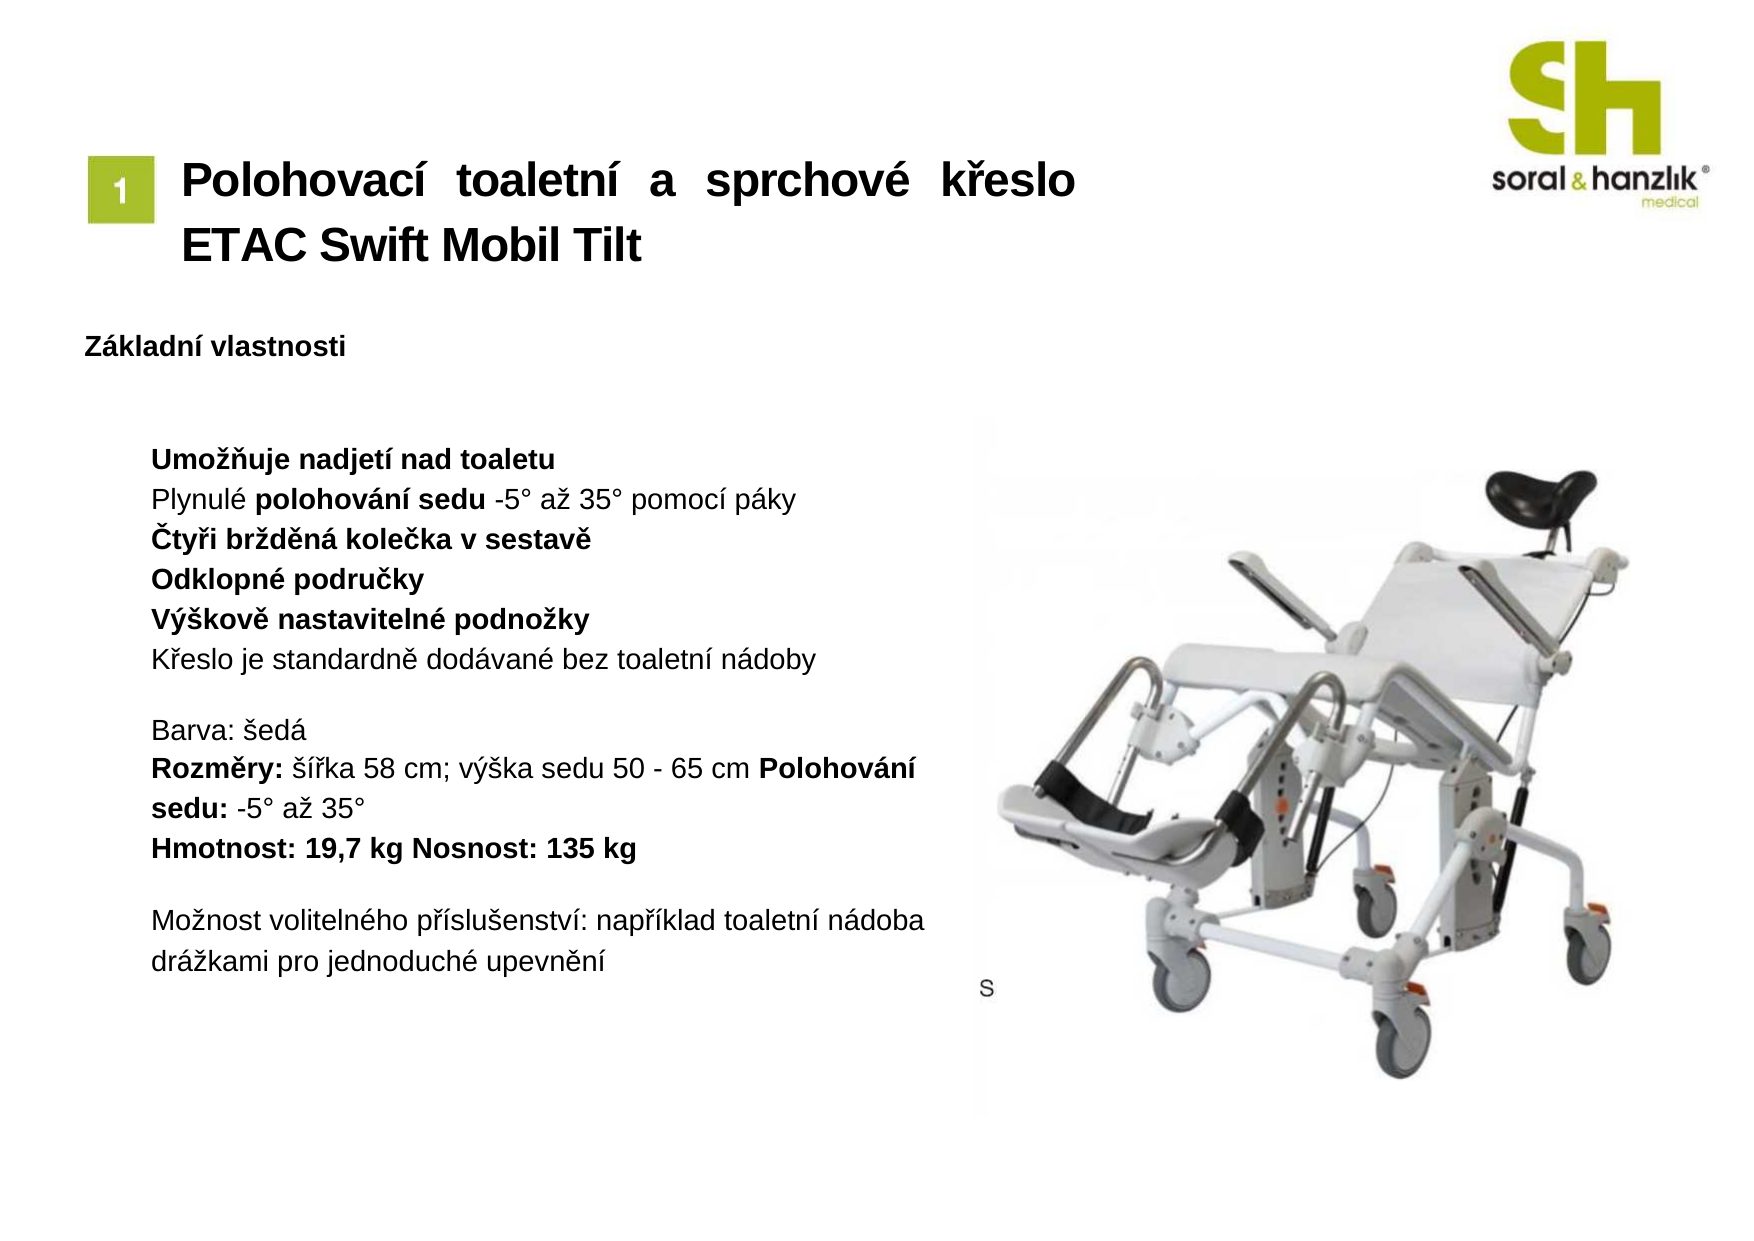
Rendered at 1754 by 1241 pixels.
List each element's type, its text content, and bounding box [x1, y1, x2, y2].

text Čtyři bržděná kolečka v sestavě [151, 517, 972, 557]
text Výškově nastavitelné podnožky [151, 597, 972, 637]
picture [972, 417, 1631, 1117]
text Rozměry: šířka 58 cm; výška sedu 50 - 65 cm Polohování sedu: -5° až 35° [151, 747, 972, 827]
text Plynulé polohování sedu -5° až 35° pomocí páky [151, 477, 972, 517]
text Možnost volitelného příslušenství: například toaletní nádoba drážkami pro jednoduché upevnění [151, 898, 972, 980]
text Umožňuje nadjetí nad toaletu [151, 437, 972, 477]
picture [87, 155, 156, 225]
text Odklopné područky [151, 557, 972, 597]
text Základní vlastnosti [84, 333, 347, 363]
picture [1482, 27, 1719, 222]
text Křeslo je standardně dodávané bez toaletní nádoby [151, 637, 972, 677]
text Barva: šedá [151, 717, 972, 747]
text Polohovací toaletní a sprchové křeslo ETAC Swift Mobil Tilt [181, 144, 1077, 274]
text Hmotnost: 19,7 kg Nosnost: 135 kg [151, 827, 860, 867]
